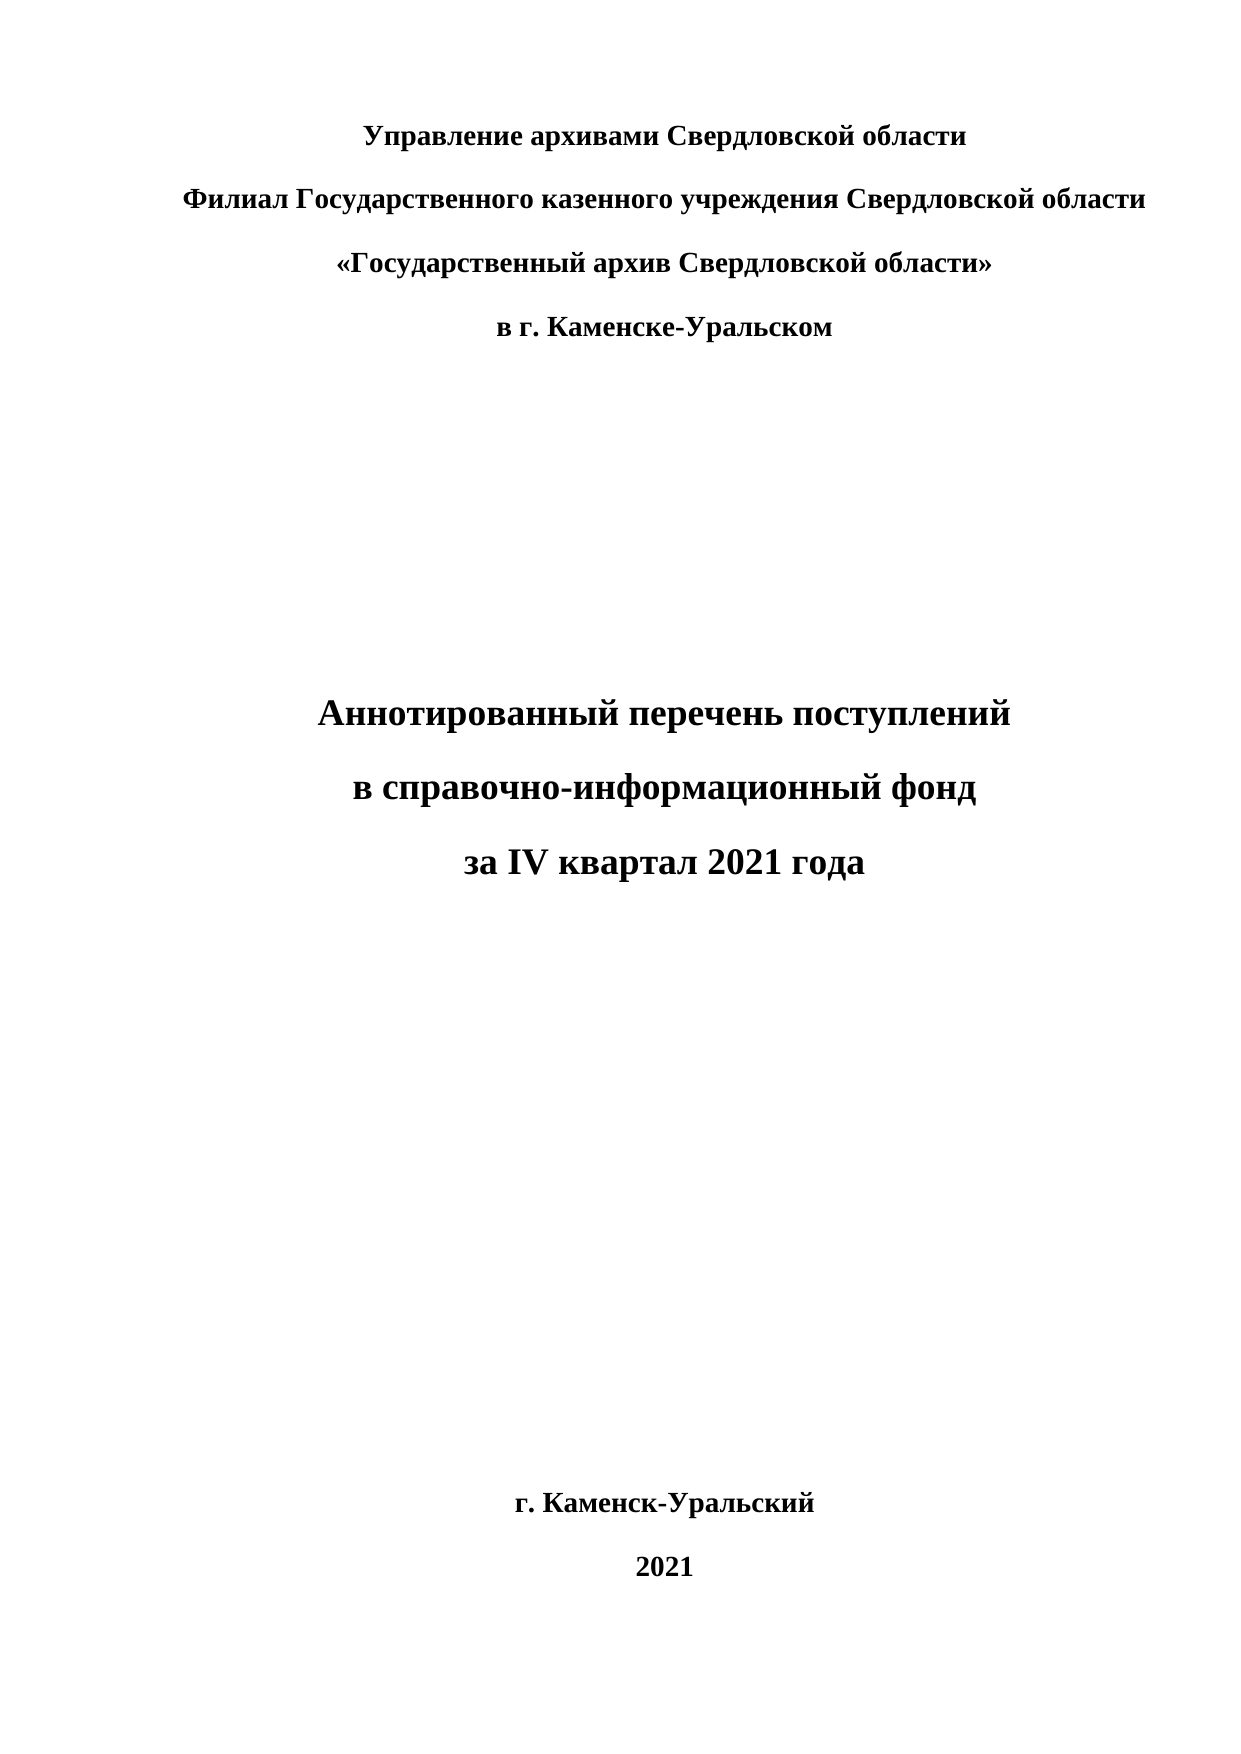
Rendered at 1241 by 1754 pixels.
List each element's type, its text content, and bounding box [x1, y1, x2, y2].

text в г. Каменске-Уральском [177, 309, 1152, 342]
text Управление архивами Свердловской области [177, 118, 1152, 152]
text 2021 [177, 1549, 1152, 1583]
text г. Каменск-Уральский [177, 1486, 1152, 1519]
text Филиал Государственного казенного учреждения Свердловской области [177, 182, 1152, 215]
text «Государственный архив Свердловской области» [177, 245, 1152, 279]
text в справочно-информационный фонд [177, 764, 1152, 808]
text за IV квартал 2021 года [177, 839, 1152, 882]
text Аннотированный перечень поступлений [177, 690, 1152, 733]
